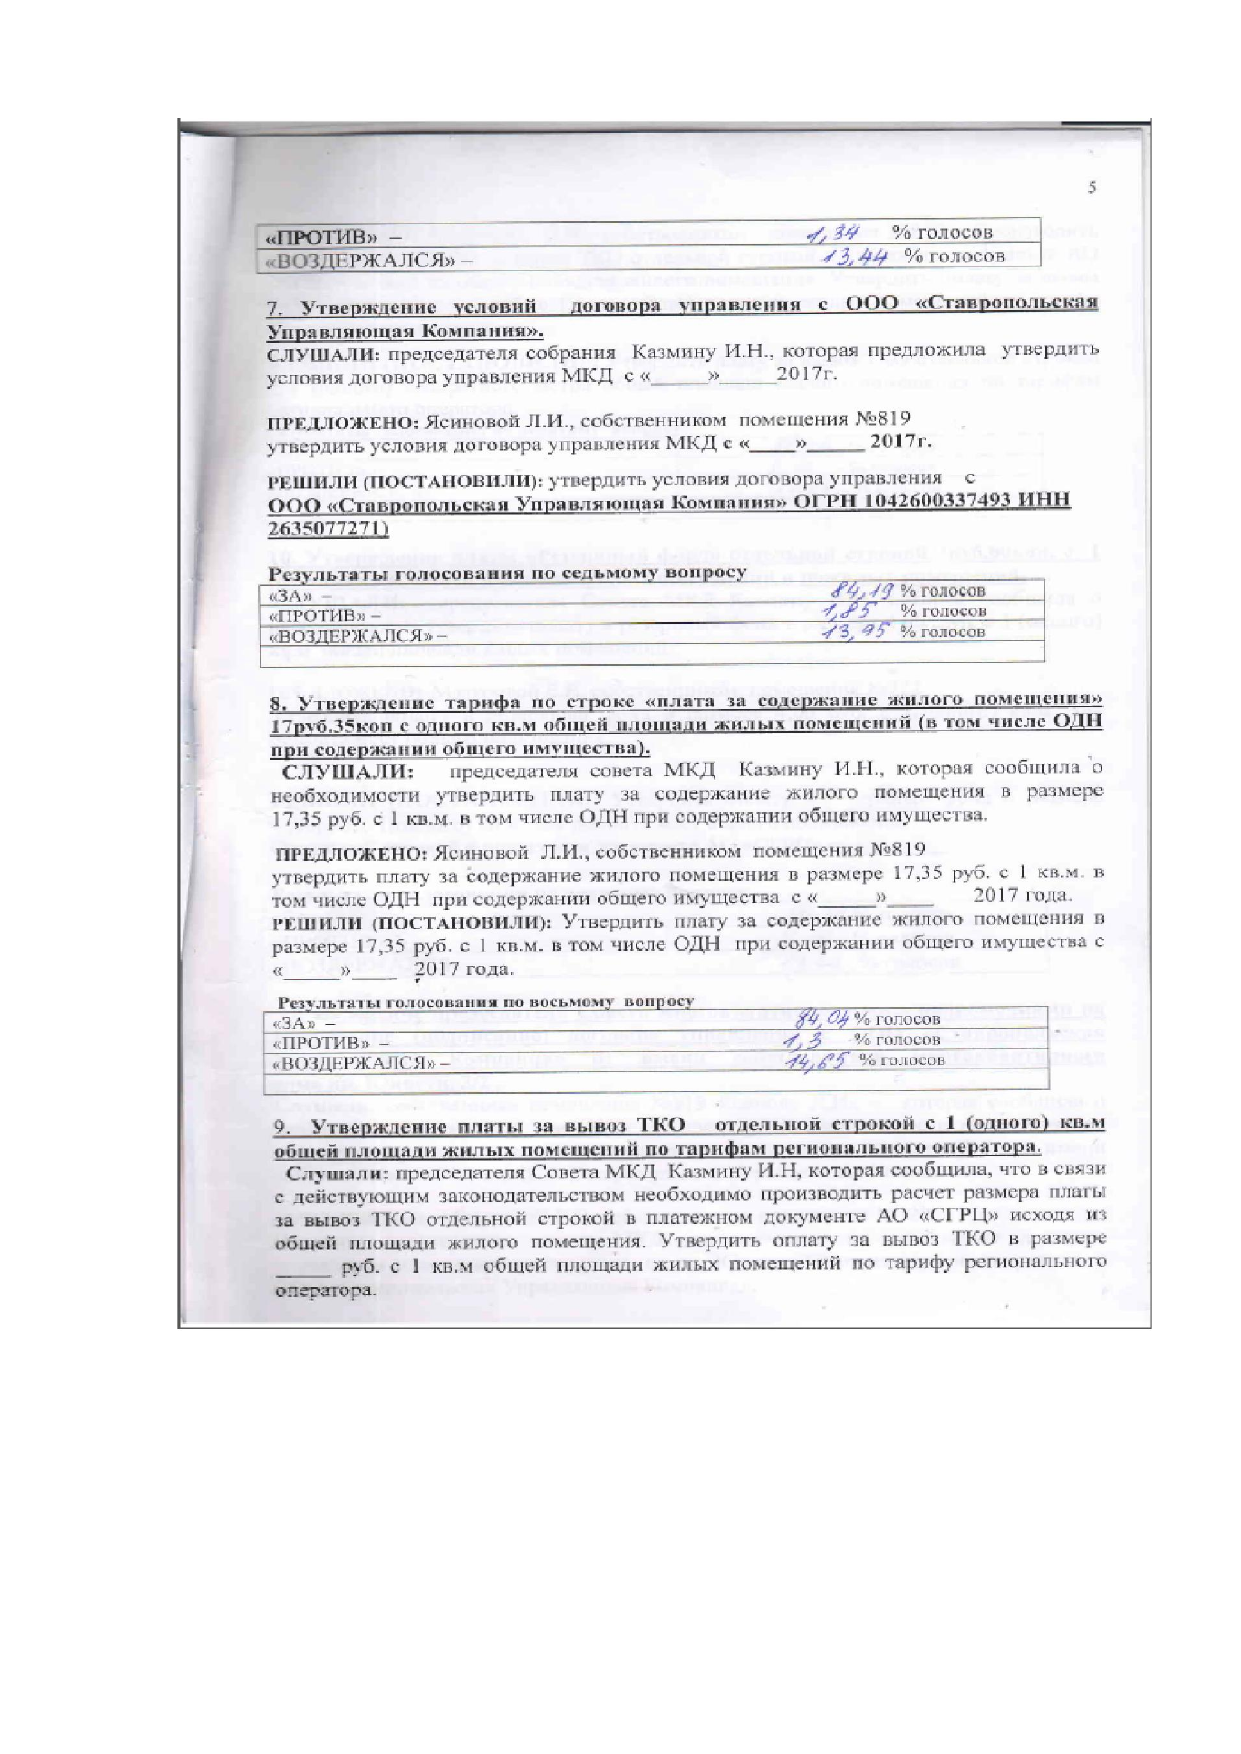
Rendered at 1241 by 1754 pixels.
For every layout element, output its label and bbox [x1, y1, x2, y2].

picture [177, 118, 1152, 1337]
